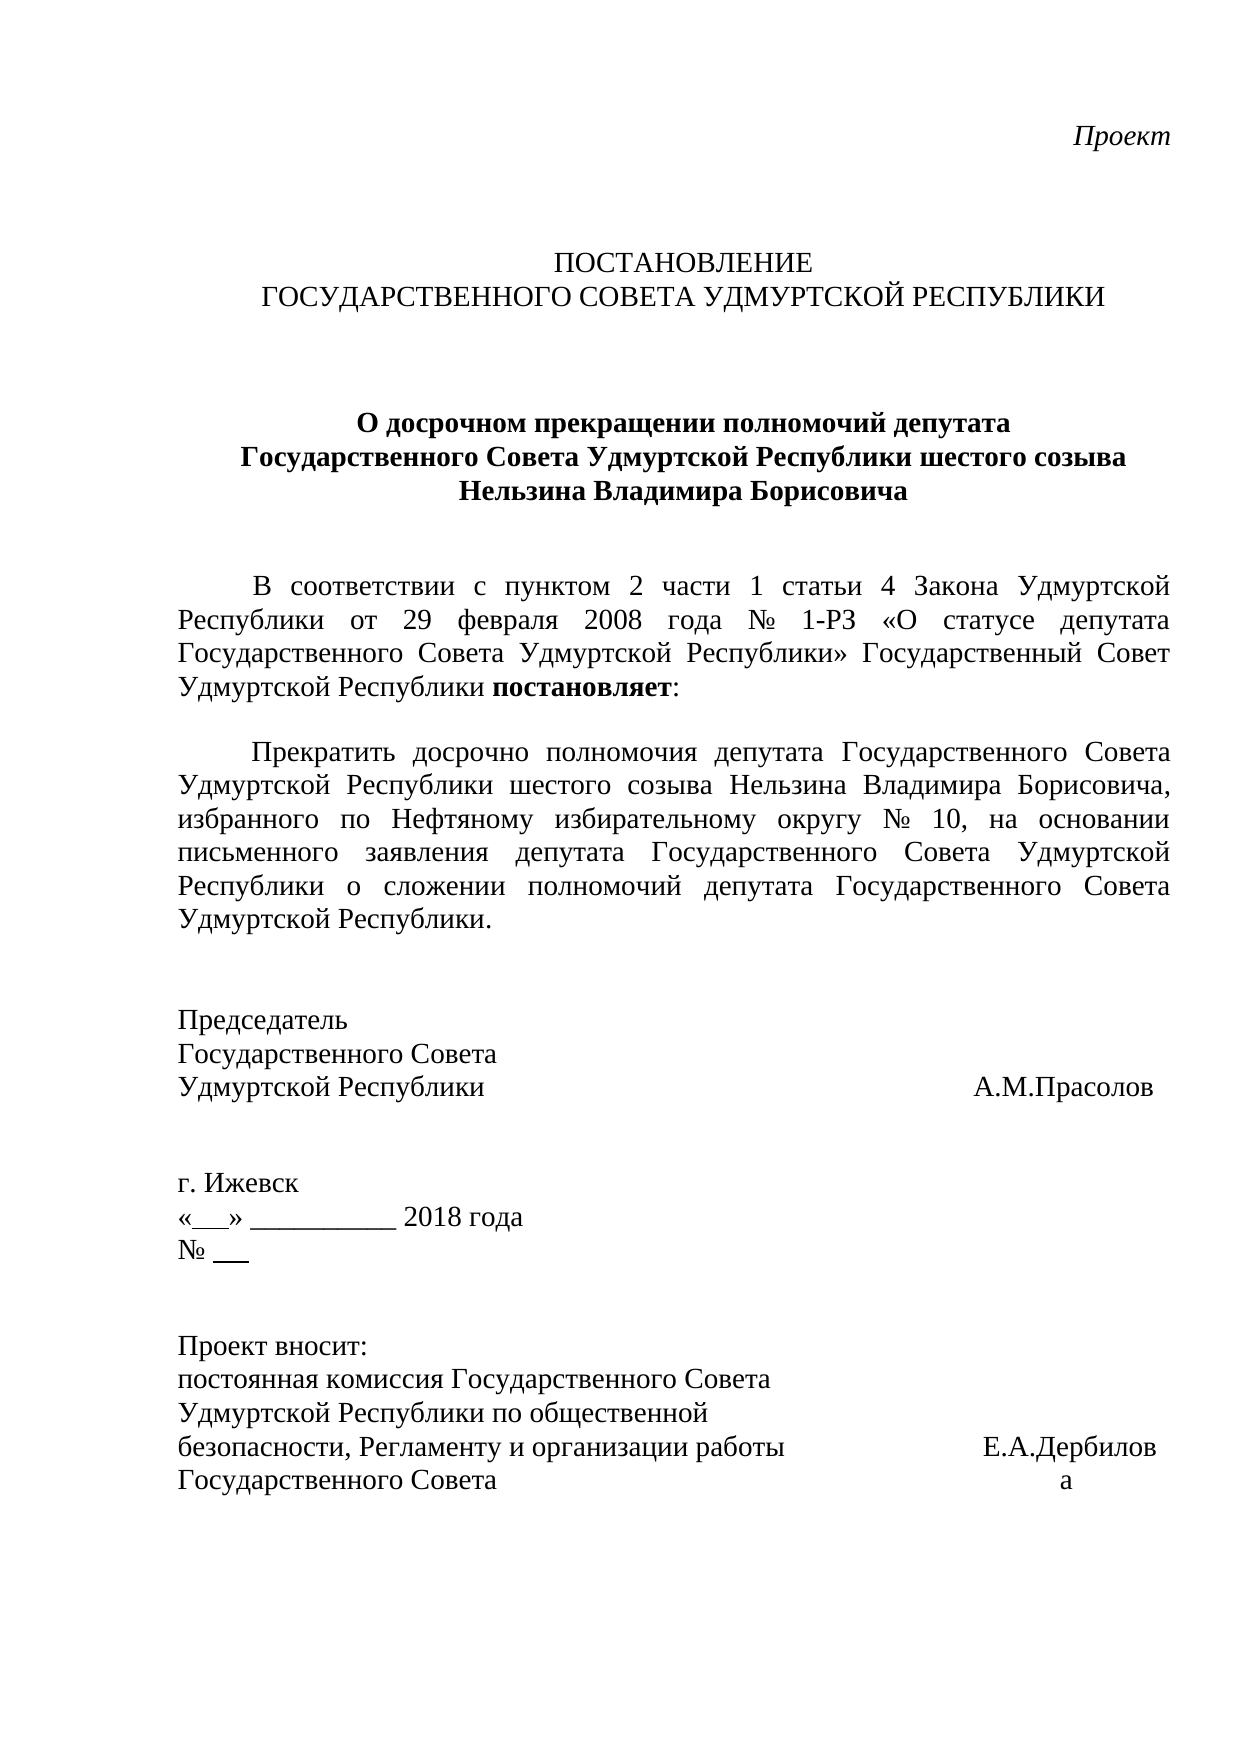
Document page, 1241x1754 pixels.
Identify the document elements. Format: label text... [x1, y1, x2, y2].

text Прекратить досрочно полномочия депутата Государственного Совета Удмуртской Республики шестого созыва Нельзина Владимира Борисовича, избранного по Нефтяному избирательному округу № 10, на основании письменного заявления депутата Государственного Совета Удмуртской Республики о сложении полномочий депутата Государственного Совета Удмуртской Республики. [177, 734, 1171, 935]
text № [177, 1232, 1171, 1266]
text Проект [196, 118, 1171, 152]
table_header Проект вносит: постоянная комиссия Государственного Совета Удмуртской Республики по общественной безопасности, Регламенту и организации работы Государственного Совета [166, 1328, 794, 1496]
text Государственного Совета [177, 1036, 1171, 1069]
text О досрочном прекращении полномочий депутата [196, 406, 1171, 439]
text Удмуртской Республики А.М.Прасолов [177, 1069, 1171, 1103]
text В соответствии с пунктом 2 части 1 статьи 4 Закона Удмуртской Республики от 29 февраля 2008 года № 1-РЗ «О статусе депутата Государственного Совета Удмуртской Республики» Государственный Совет Удмуртской Республики постановляет: [177, 568, 1171, 703]
text ПОСТАНОВЛЕНИЕ [196, 245, 1171, 279]
text Нельзина Владимира Борисовича [196, 473, 1171, 506]
text Председатель [177, 1002, 1171, 1036]
text г. Ижевск [177, 1165, 1171, 1199]
text Государственного Совета Удмуртской Республики шестого созыва [196, 439, 1171, 473]
text ГОСУДАРСТВЕННОГО СОВЕТА УДМУРТСКОЙ РЕСПУБЛИКИ [196, 279, 1171, 312]
table_header Е.А.Дербилова [794, 1328, 1171, 1496]
text « » __________ 2018 года [177, 1199, 1171, 1232]
